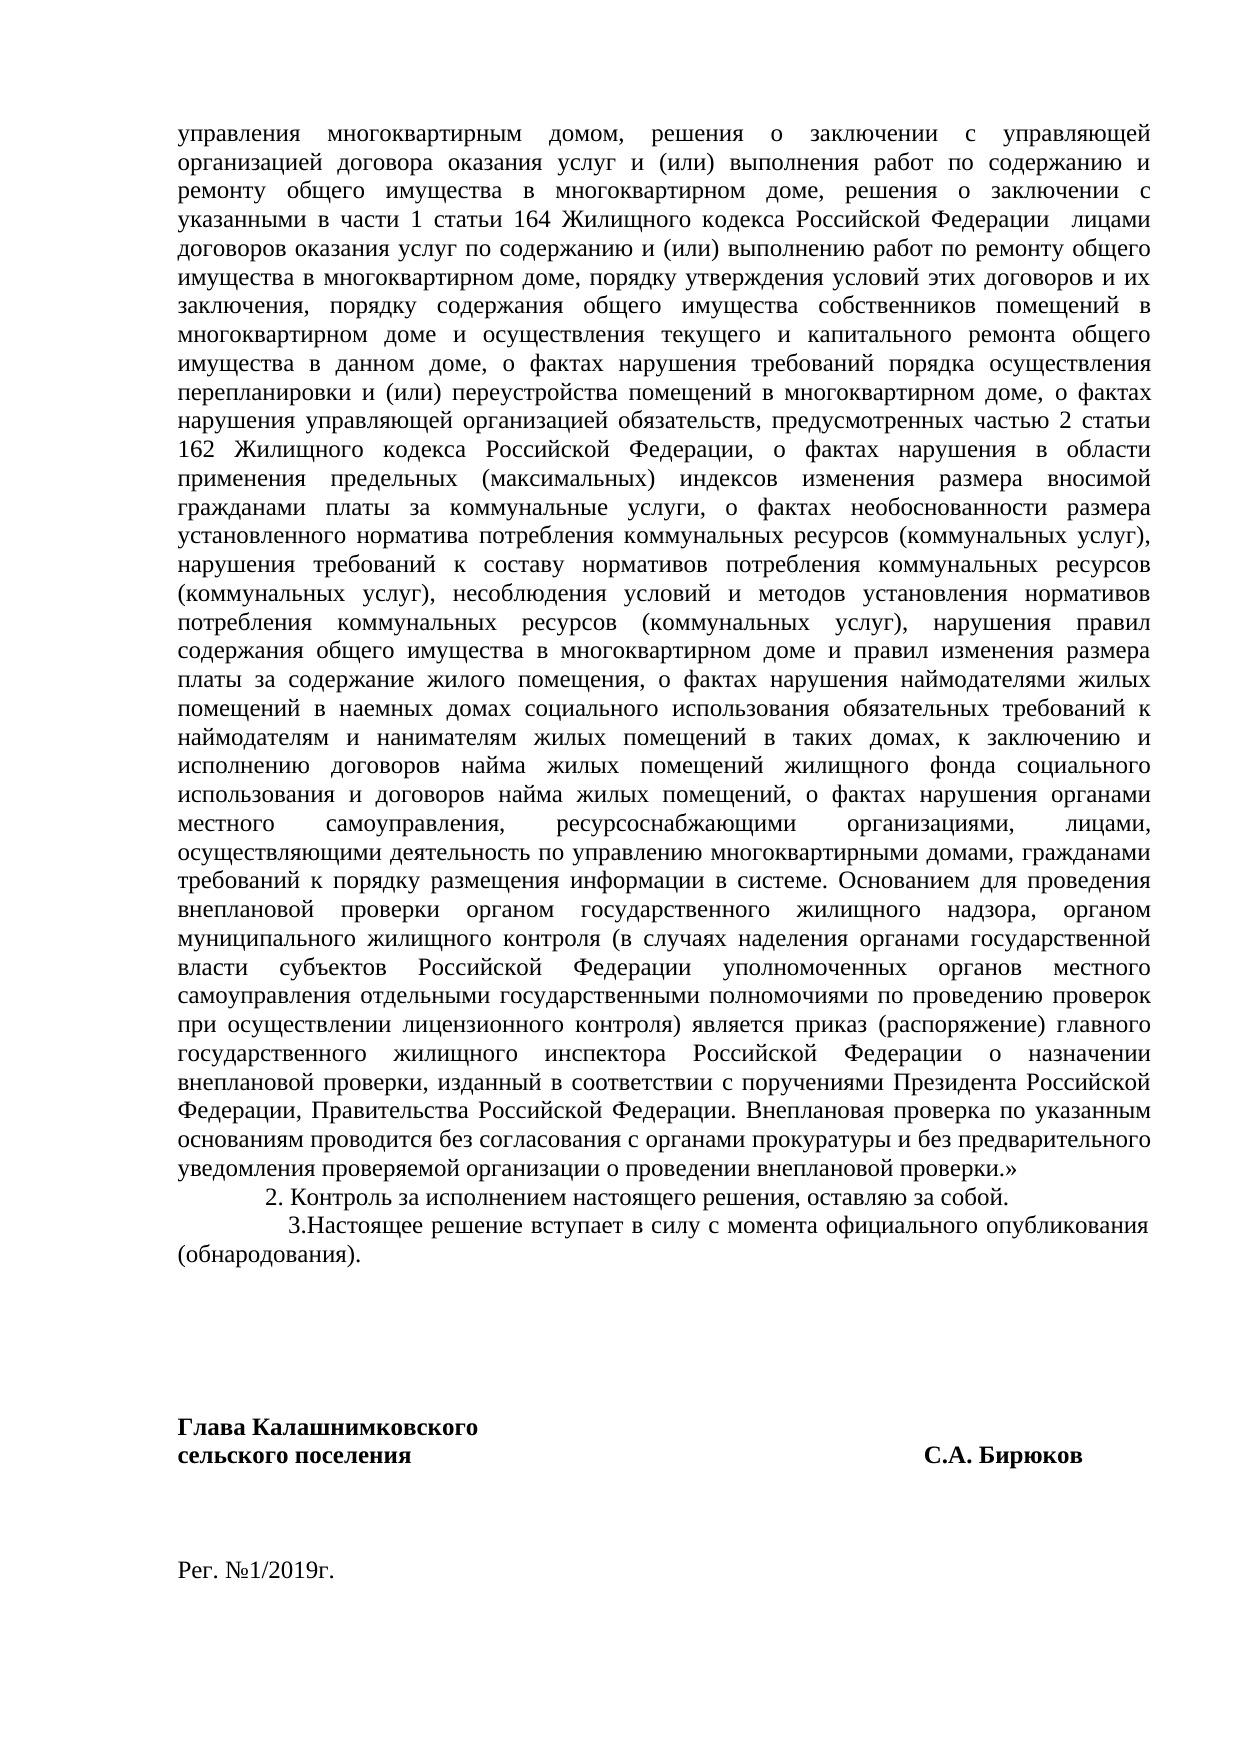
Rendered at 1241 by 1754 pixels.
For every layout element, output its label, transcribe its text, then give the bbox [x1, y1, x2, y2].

text 2. Контроль за исполнением настоящего решения, оставляю за собой. [177, 1182, 1152, 1211]
text 3.Настоящее решение вступает в силу с момента официального опубликования (обнародования). [177, 1211, 1152, 1268]
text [177, 118, 1152, 1182]
text Глава Калашнимковского [177, 1412, 1152, 1441]
text сельского поселения С.А. Бирюков [177, 1441, 1152, 1469]
text Рег. №1/2019г. [177, 1556, 1152, 1584]
